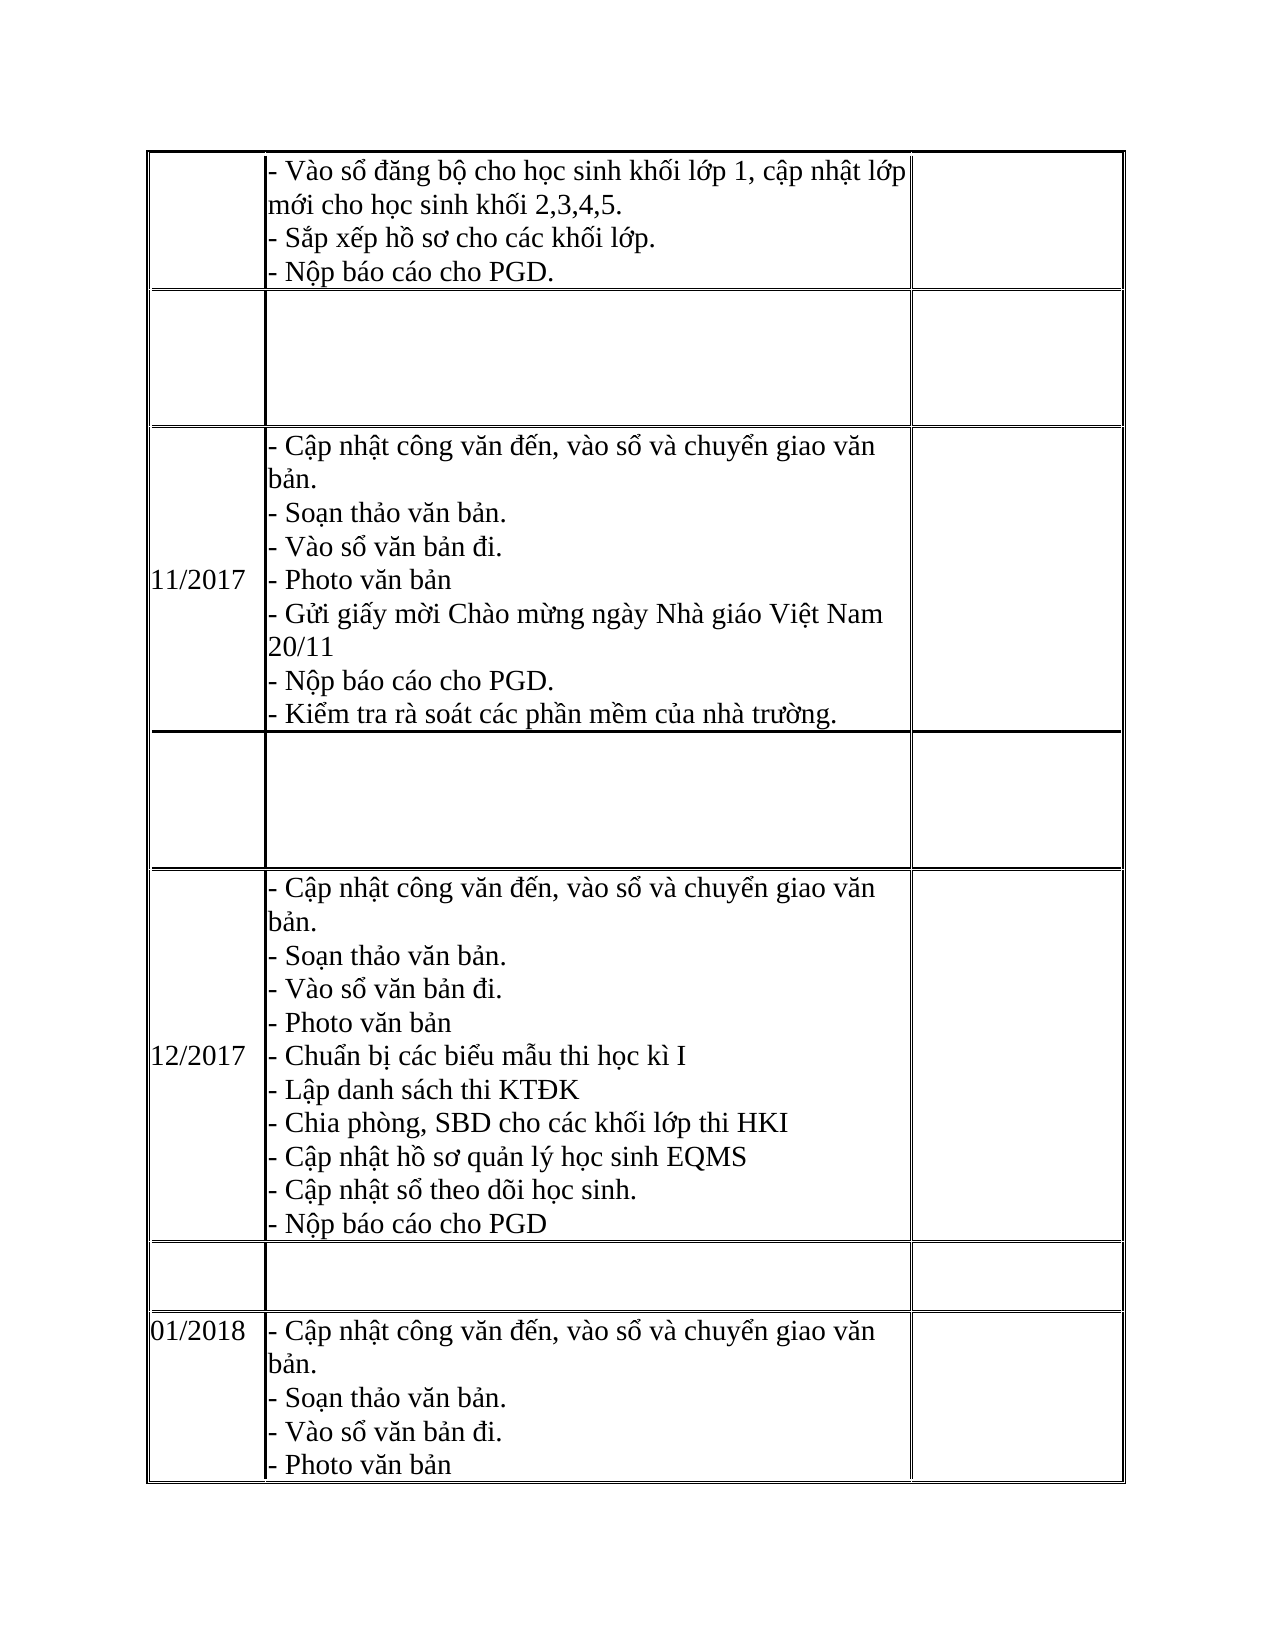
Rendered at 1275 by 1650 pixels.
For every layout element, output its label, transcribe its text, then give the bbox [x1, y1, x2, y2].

table_cell [913, 730, 1122, 867]
table_cell [912, 425, 1124, 730]
table_cell [913, 867, 1123, 1239]
table_cell [913, 1240, 1123, 1310]
table_cell - Cập nhật công văn đến, vào sổ và chuyển giao văn bản. - Soạn thảo văn bản. - Vào sổ văn bản đi. - Photo văn bản - Chuẩn bị các biểu mẫu thi học kì I - Lập danh sách thi KTĐK - Chia phòng, SBD cho các khối lớp thi HKI - Cập nhật hồ sơ quản lý học sinh EQMS - Cập nhật sổ theo dõi học sinh. - Nộp báo cáo cho PGD [267, 871, 910, 1239]
table_cell 12/2017 [150, 867, 264, 1239]
table_cell [267, 291, 910, 425]
table_cell 11/2017 [148, 425, 265, 730]
table_cell [150, 1240, 264, 1310]
table_cell 01/2018 [148, 1310, 265, 1481]
table_cell [912, 1310, 1124, 1481]
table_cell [265, 1313, 912, 1481]
table_cell [150, 730, 264, 867]
table_cell 10/2017 [150, 153, 265, 287]
table_cell [913, 288, 1123, 425]
table_cell [267, 1243, 910, 1310]
table_cell [912, 153, 1122, 287]
table_cell [267, 733, 910, 867]
table_cell [150, 288, 264, 425]
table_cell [265, 153, 912, 287]
table_cell - Cập nhật công văn đến, vào sổ và chuyển giao văn bản. - Soạn thảo văn bản. - Vào sổ văn bản đi. - Photo văn bản - Gửi giấy mời Chào mừng ngày Nhà giáo Việt Nam 20/11 - Nộp báo cáo cho PGD. - Kiểm tra rà soát các phần mềm của nhà trường. [267, 428, 910, 730]
